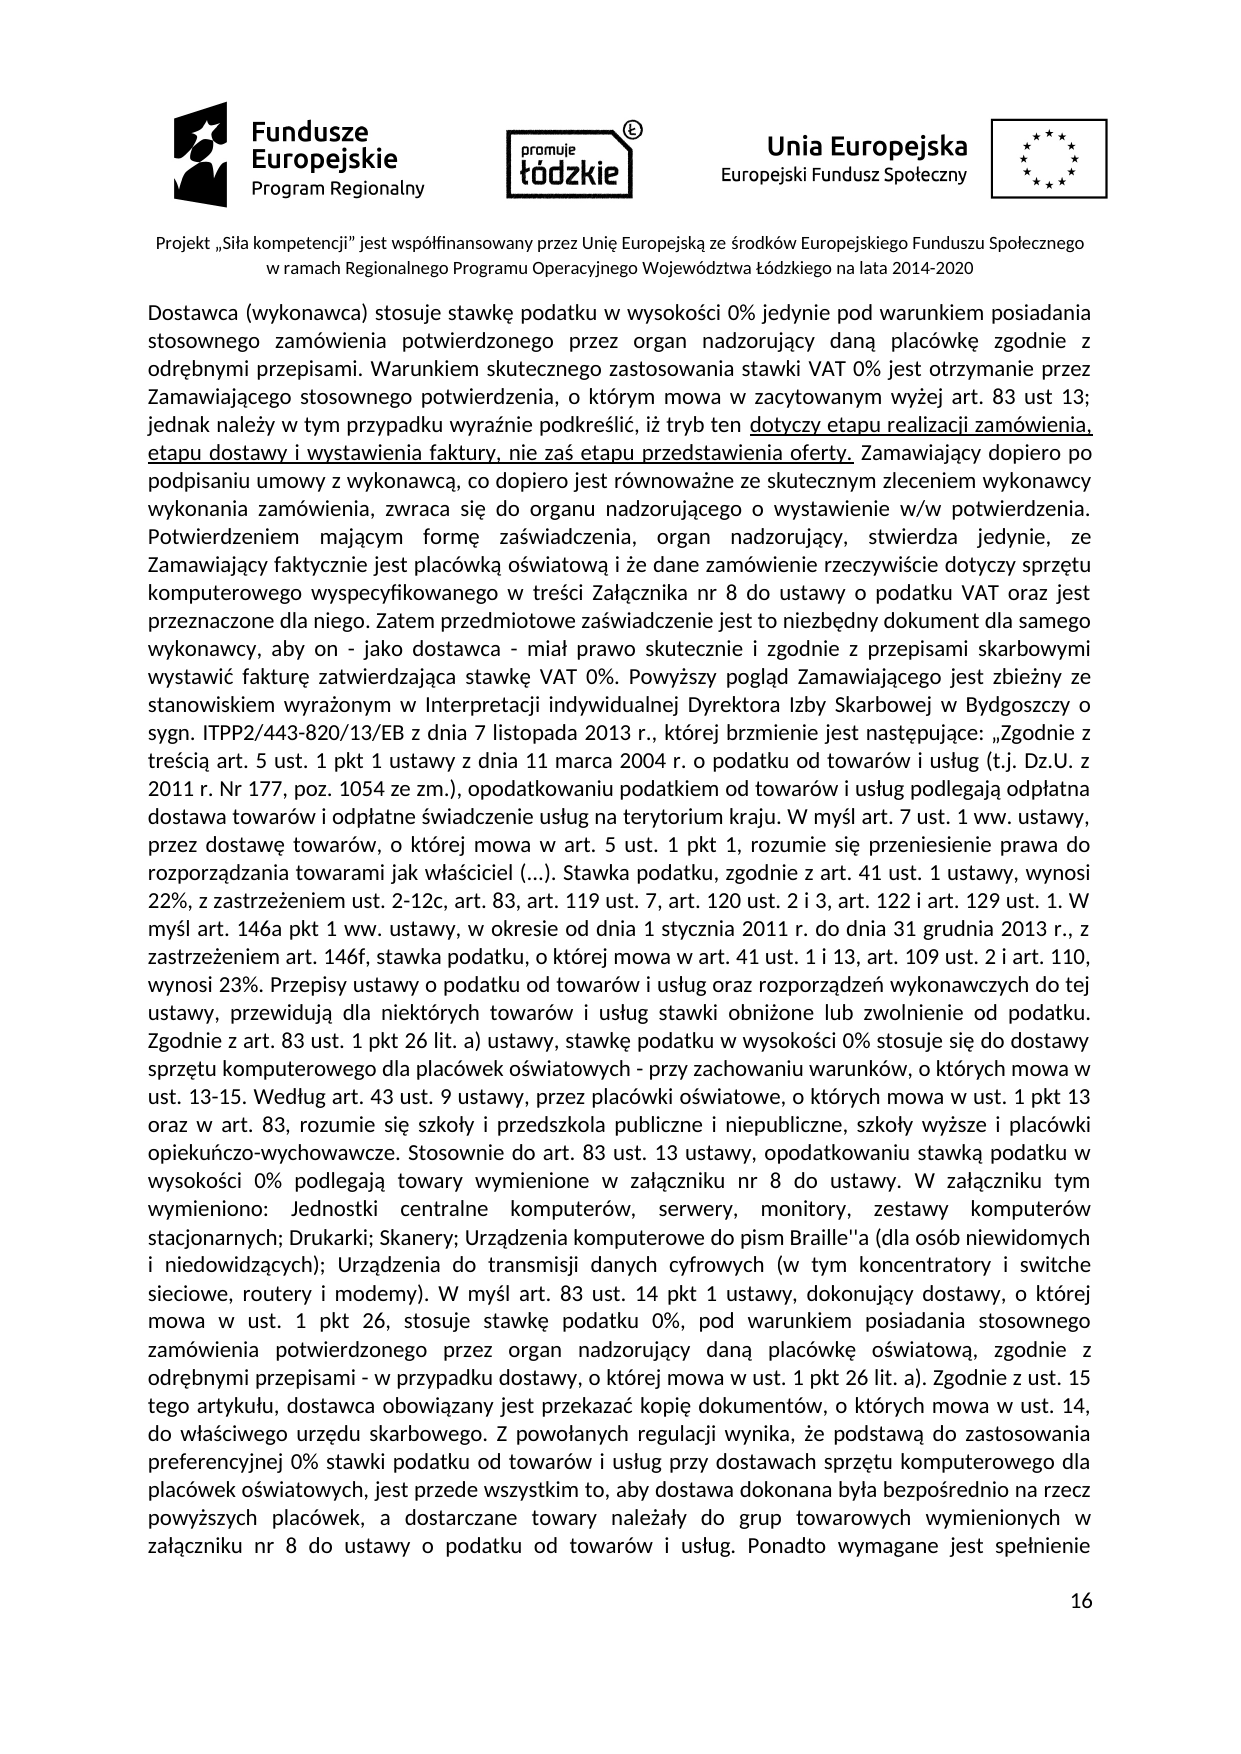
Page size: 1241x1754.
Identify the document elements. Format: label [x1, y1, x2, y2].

picture [147, 73, 1134, 232]
